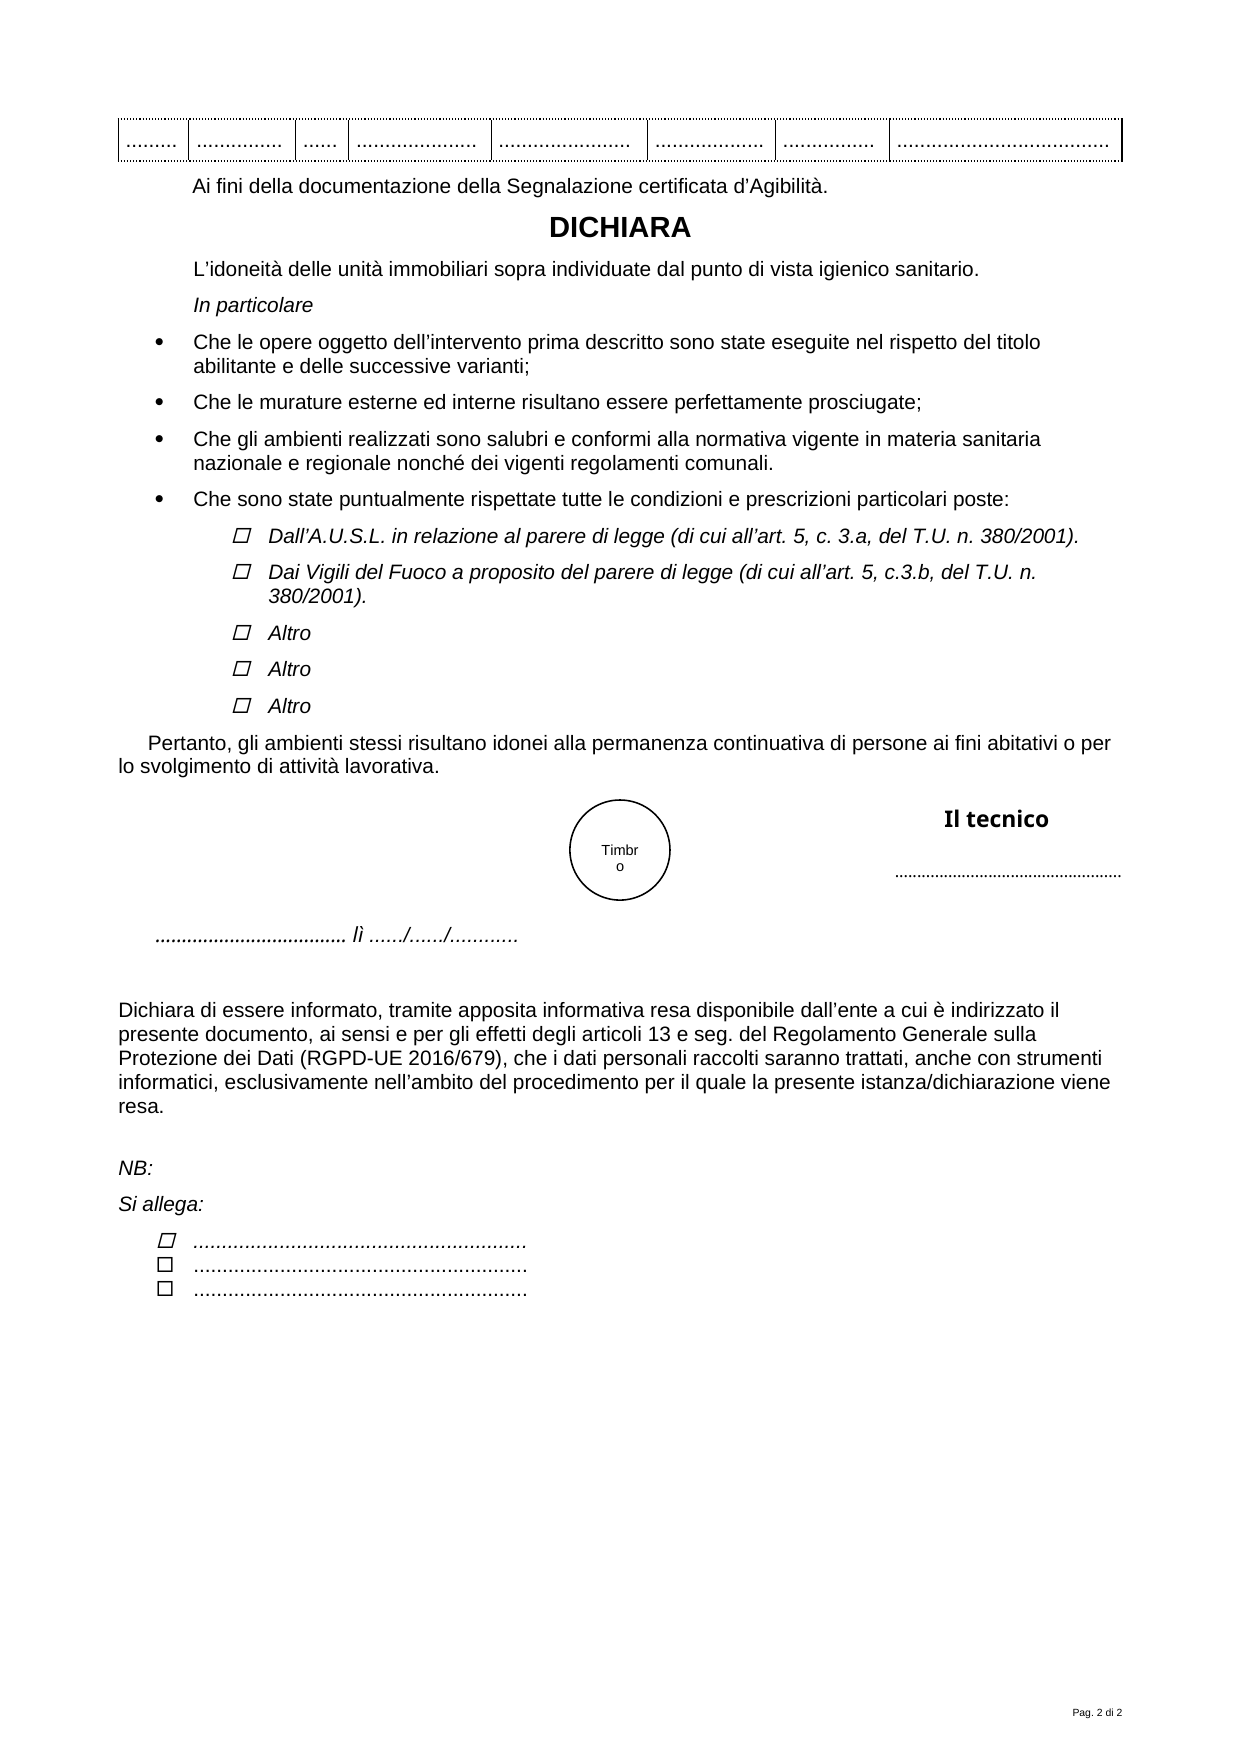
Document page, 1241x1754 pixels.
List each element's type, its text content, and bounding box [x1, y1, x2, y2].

text ................................................... [156, 859, 579, 882]
list Dai Vigili del Fuoco a proposito del parere di legge (di cui all’art. 5, c.3.b, del T.U. n. 380/2001). [231, 560, 1122, 608]
list .......................................................... [156, 1277, 1122, 1301]
text ................................................... [661, 859, 1122, 882]
list Che le murature esterne ed interne risultano essere perfettamente prosciugate; [156, 390, 1122, 414]
list Che le opere oggetto dell’intervento prima descritto sono state eseguite nel rispetto del titolo abilitante e delle successive varianti; [156, 329, 1122, 377]
text Ai fini della documentazione della Segnalazione certificata d’Agibilità. [118, 174, 1122, 198]
table_cell ...... [295, 118, 348, 159]
list Che gli ambienti realizzati sono salubri e conformi alla normativa vigente in materia sanitaria nazionale e regionale nonché dei vigenti regolamenti comunali. [156, 427, 1122, 474]
text .................................... lì ....../....../............ [156, 920, 1122, 948]
text In particolare [193, 293, 1122, 317]
text Dichiara di essere informato, tramite apposita informativa resa disponibile dall’ente a cui è indirizzato il presente documento, ai sensi e per gli effetti degli articoli 13 e seg. del Regolamento Generale sulla Protezione dei Dati (RGPD-UE 2016/679), che i dati personali raccolti saranno trattati, anche con strumenti informatici, esclusivamente nell’ambito del procedimento per il quale la presente istanza/dichiarazione viene resa. [118, 998, 1122, 1118]
list Altro [231, 694, 1122, 718]
text DICHIARA [118, 211, 1122, 244]
list Che sono state puntualmente rispettate tutte le condizioni e prescrizioni particolari poste: [156, 487, 1122, 511]
text Pertanto, gli ambienti stessi risultano idonei alla permanenza continuativa di persone ai fini abitativi o per lo svolgimento di attività lavorativa. [118, 730, 1122, 778]
text NB: [118, 1156, 1122, 1179]
table_cell ............... [189, 118, 295, 159]
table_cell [491, 118, 647, 159]
table_cell ......... [119, 118, 189, 159]
text Si allega: [118, 1192, 1122, 1216]
list .......................................................... [156, 1228, 1122, 1252]
text Il tecnico [642, 803, 1122, 834]
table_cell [890, 118, 1121, 159]
list Dall’A.U.S.L. in relazione al parere di legge (di cui all’art. 5, c. 3.a, del T.U. n. 380/2001). [231, 524, 1122, 548]
list Altro [231, 657, 1122, 681]
table_cell ................... [647, 118, 775, 159]
list Altro [231, 621, 1122, 645]
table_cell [349, 118, 491, 159]
text Il tecnico [193, 803, 598, 834]
list .......................................................... [156, 1252, 1122, 1277]
table_cell ................ [775, 118, 889, 159]
text L’idoneità delle unità immobiliari sopra individuate dal punto di vista igienico sanitario. [193, 257, 1122, 281]
